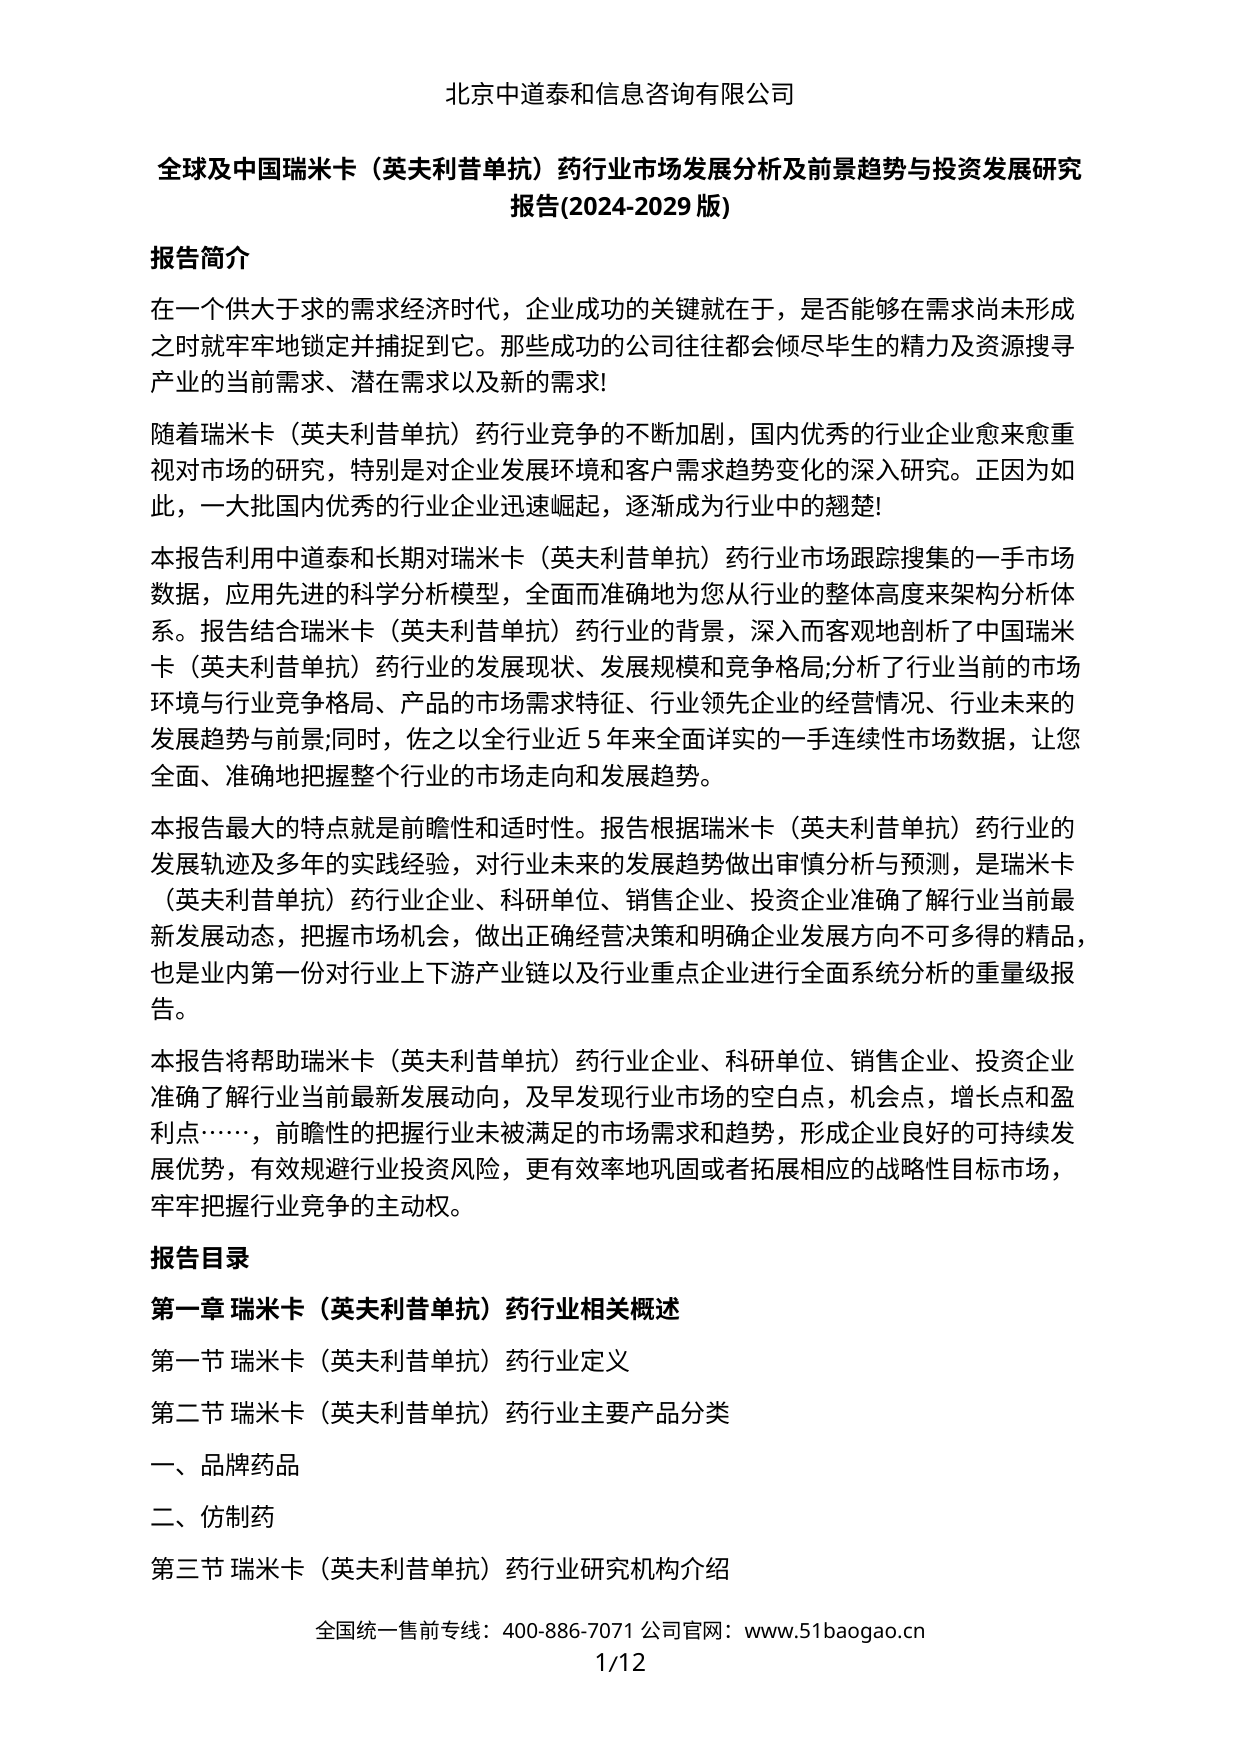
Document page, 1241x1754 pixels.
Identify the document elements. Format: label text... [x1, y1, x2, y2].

text 一、品牌药品 [150, 1446, 1090, 1482]
text 本报告最大的特点就是前瞻性和适时性。报告根据瑞米卡（英夫利昔单抗）药行业的发展轨迹及多年的实践经验，对行业未来的发展趋势做出审慎分析与预测，是瑞米卡（英夫利昔单抗）药行业企业、科研单位、销售企业、投资企业准确了解行业当前最新发展动态，把握市场机会，做出正确经营决策和明确企业发展方向不可多得的精品，也是业内第一份对行业上下游产业链以及行业重点企业进行全面系统分析的重量级报告。 [150, 808, 1090, 1026]
text 报告简介 [150, 238, 1090, 274]
text 本报告将帮助瑞米卡（英夫利昔单抗）药行业企业、科研单位、销售企业、投资企业准确了解行业当前最新发展动向，及早发现行业市场的空白点，机会点，增长点和盈利点……，前瞻性的把握行业未被满足的市场需求和趋势，形成企业良好的可持续发展优势，有效规避行业投资风险，更有效率地巩固或者拓展相应的战略性目标市场，牢牢把握行业竞争的主动权。 [150, 1041, 1090, 1222]
text 本报告利用中道泰和长期对瑞米卡（英夫利昔单抗）药行业市场跟踪搜集的一手市场数据，应用先进的科学分析模型，全面而准确地为您从行业的整体高度来架构分析体系。报告结合瑞米卡（英夫利昔单抗）药行业的背景，深入而客观地剖析了中国瑞米卡（英夫利昔单抗）药行业的发展现状、发展规模和竞争格局;分析了行业当前的市场环境与行业竞争格局、产品的市场需求特征、行业领先企业的经营情况、行业未来的发展趋势与前景;同时，佐之以全行业近5年来全面详实的一手连续性市场数据，让您全面、准确地把握整个行业的市场走向和发展趋势。 [150, 539, 1090, 792]
text 第一节 瑞米卡（英夫利昔单抗）药行业定义 [150, 1342, 1090, 1378]
text 第一章 瑞米卡（英夫利昔单抗）药行业相关概述 [150, 1290, 1090, 1326]
text 全球及中国瑞米卡（英夫利昔单抗）药行业市场发展分析及前景趋势与投资发展研究报告(2024-2029版) [150, 150, 1090, 222]
text 第二节 瑞米卡（英夫利昔单抗）药行业主要产品分类 [150, 1394, 1090, 1430]
text 报告目录 [150, 1238, 1090, 1274]
text 第三节 瑞米卡（英夫利昔单抗）药行业研究机构介绍 [150, 1549, 1090, 1586]
text 二、仿制药 [150, 1497, 1090, 1534]
text 随着瑞米卡（英夫利昔单抗）药行业竞争的不断加剧，国内优秀的行业企业愈来愈重视对市场的研究，特别是对企业发展环境和客户需求趋势变化的深入研究。正因为如此，一大批国内优秀的行业企业迅速崛起，逐渐成为行业中的翘楚! [150, 414, 1090, 523]
text 在一个供大于求的需求经济时代，企业成功的关键就在于，是否能够在需求尚未形成之时就牢牢地锁定并捕捉到它。那些成功的公司往往都会倾尽毕生的精力及资源搜寻产业的当前需求、潜在需求以及新的需求! [150, 290, 1090, 399]
